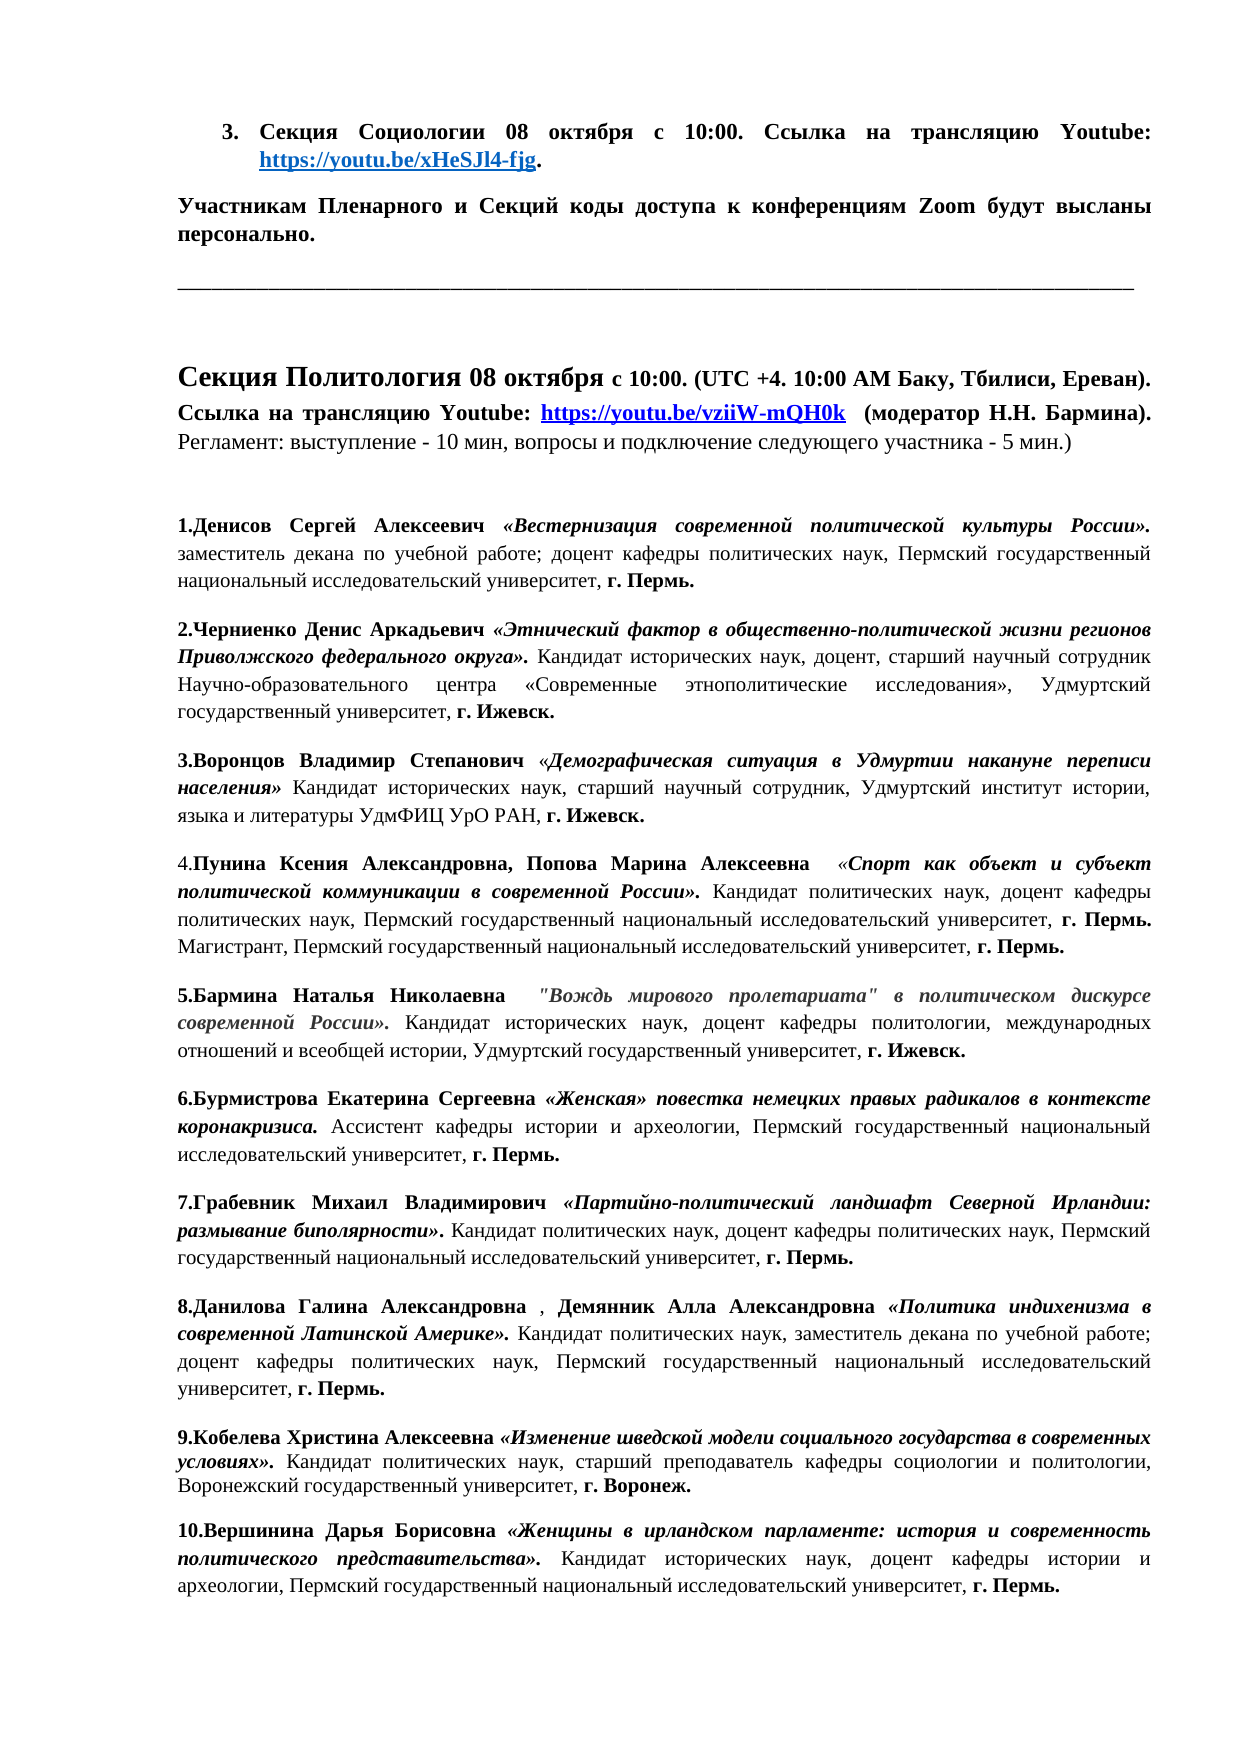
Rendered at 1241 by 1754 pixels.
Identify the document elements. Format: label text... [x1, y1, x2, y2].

text 6.Бурмистрова Екатерина Сергеевна «Женская» повестка немецких правых радикалов в контексте коронакризиса. Ассистент кафедры истории и археологии, Пермский государственный национальный исследовательский университет, г. Пермь. [177, 1086, 1152, 1166]
text ____________________________________________________________________________________ [177, 265, 1152, 293]
text Секция Политология 08 октября с 10:00. (UTC +4. 10:00 AM Баку, Тбилиси, Ереван). Ссылка на трансляцию Youtube: https://youtu.be/vziiW-mQH0k (модератор Н.Н. Бармина). Регламент: выступление - 10 мин, вопросы и подключение следующего участника - 5 мин.) [177, 359, 1152, 454]
text 9.Кобелева Христина Алексеевна «Изменение шведской модели социального государства в современных условиях». Кандидат политических наук, старший преподаватель кафедры социологии и политологии, Воронежский государственный университет, г. Воронеж. [177, 1425, 1152, 1497]
text 4.Пунина Ксения Александровна, Попова Марина Алексеевна «Спорт как объект и субъект политической коммуникации в современной России». Кандидат политических наук, доцент кафедры политических наук, Пермский государственный национальный исследовательский университет, г. Пермь. Магистрант, Пермский государственный национальный исследовательский университет, г. Пермь. [177, 851, 1152, 958]
text Участникам Пленарного и Секций коды доступа к конференциям Zoom будут высланы персонально. [177, 192, 1152, 246]
list Секция Социологии 08 октября с 10:00. Ссылка на трансляцию Youtube: https://youtu.be/xHeSJl4-fjg. [222, 118, 1152, 173]
text 10.Вершинина Дарья Борисовна «Женщины в ирландском парламенте: история и современность политического представительства». Кандидат исторических наук, доцент кафедры истории и археологии, Пермский государственный национальный исследовательский университет, г. Пермь. [177, 1518, 1152, 1597]
text 8.Данилова Галина Александровна , Демянник Алла Александровна «Политика индихенизма в современной Латинской Америке». Кандидат политических наук, заместитель декана по учебной работе; доцент кафедры политических наук, Пермский государственный национальный исследовательский университет, г. Пермь. [177, 1293, 1152, 1400]
text 1.Денисов Сергей Алексеевич «Вестернизация современной политической культуры России». заместитель декана по учебной работе; доцент кафедры политических наук, Пермский государственный национальный исследовательский университет, г. Пермь. [177, 513, 1152, 592]
text 5.Бармина Наталья Николаевна "Вождь мирового пролетариата" в политическом дискурсе современной России». Кандидат исторических наук, доцент кафедры политологии, международных отношений и всеобщей истории, Удмуртский государственный университет, г. Ижевск. [177, 983, 1152, 1062]
text 2.Черниенко Денис Аркадьевич «Этнический фактор в общественно-политической жизни регионов Приволжского федерального округа». Кандидат исторических наук, доцент, старший научный сотрудник Научно-образовательного центра «Современные этнополитические исследования», Удмуртский государственный университет, г. Ижевск. [177, 616, 1152, 723]
text 7.Грабевник Михаил Владимирович «Партийно-политический ландшафт Северной Ирландии: размывание биполярности». Кандидат политических наук, доцент кафедры политических наук, Пермский государственный национальный исследовательский университет, г. Пермь. [177, 1190, 1152, 1269]
text 3.Воронцов Владимир Степанович «Демографическая ситуация в Удмуртии накануне переписи населения» Кандидат исторических наук, старший научный сотрудник, Удмуртский институт истории, языка и литературы УдмФИЦ УрО РАН, г. Ижевск. [177, 748, 1152, 827]
